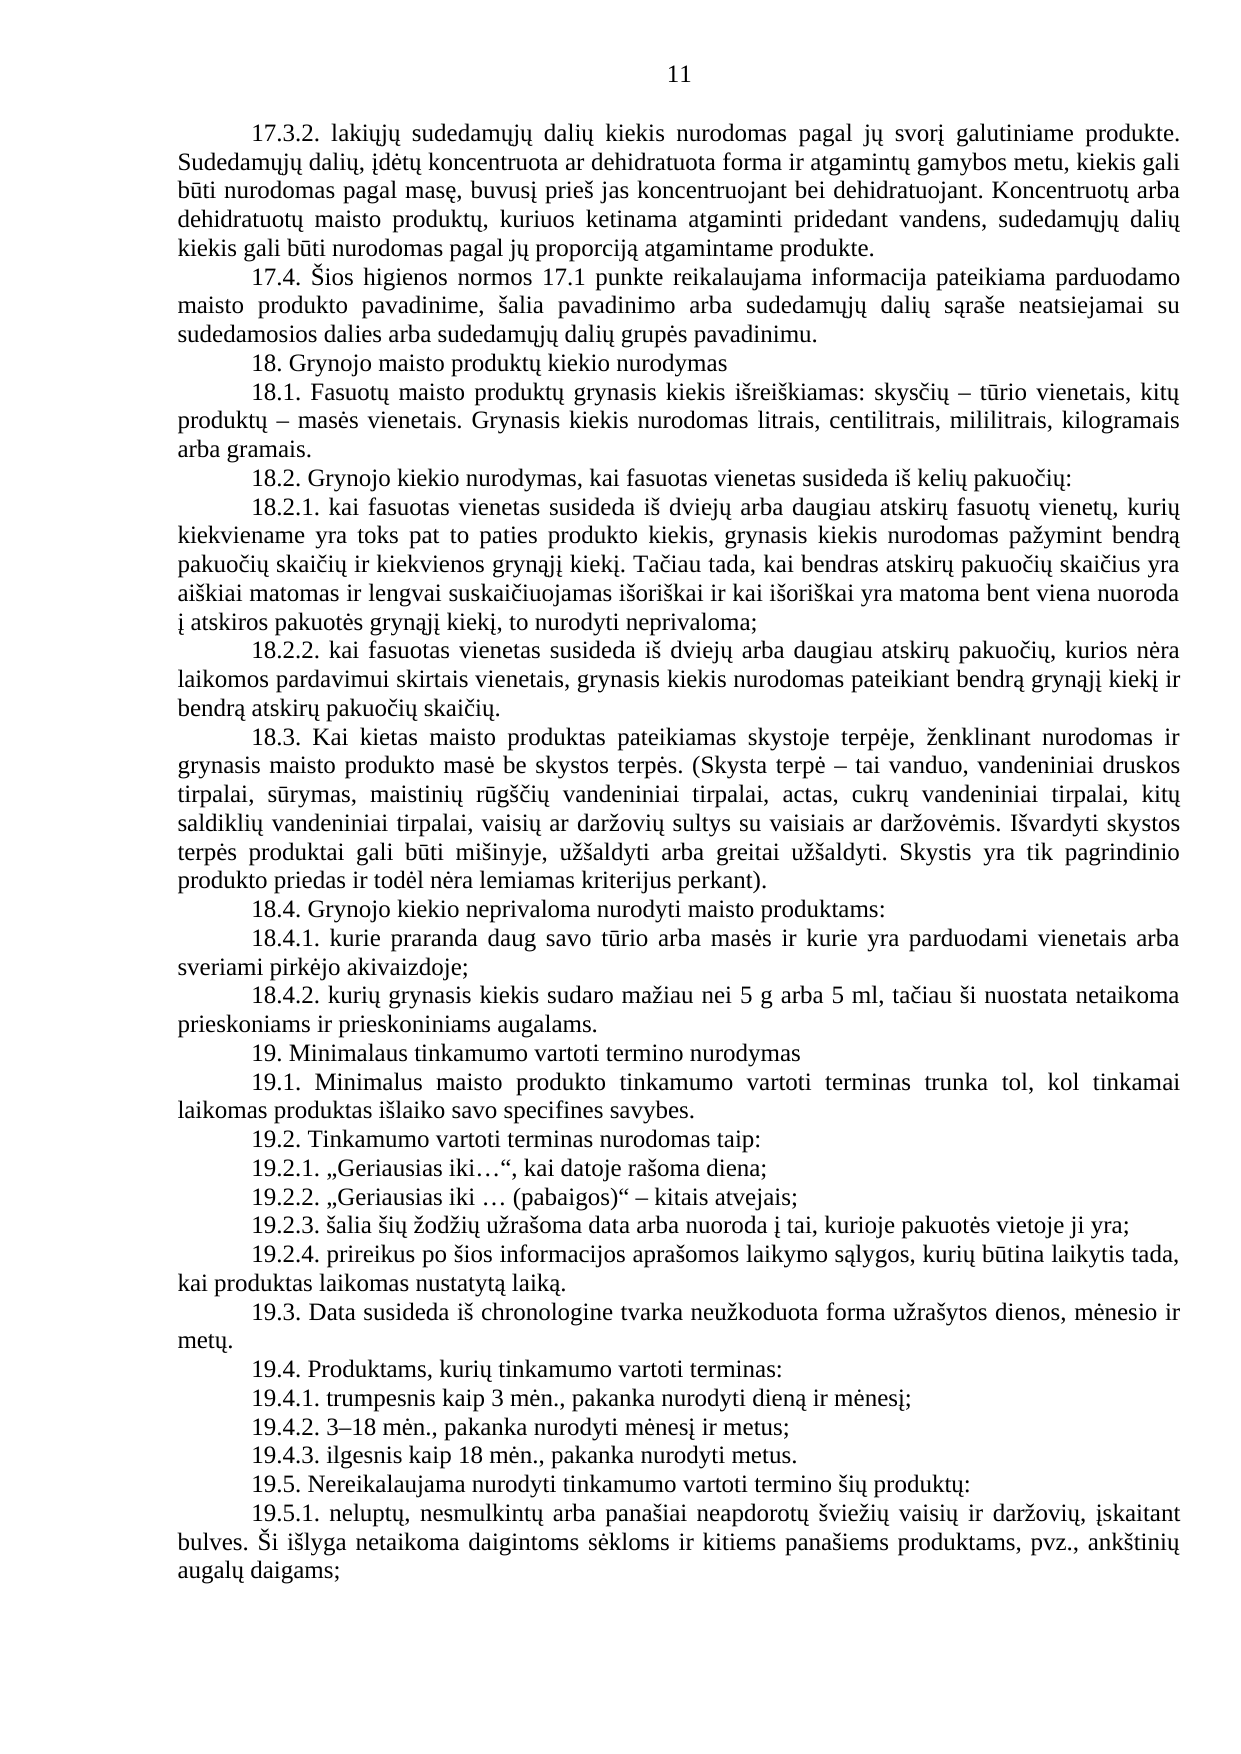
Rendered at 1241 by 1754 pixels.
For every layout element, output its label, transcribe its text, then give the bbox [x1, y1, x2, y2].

text 19.5. Nereikalaujama nurodyti tinkamumo vartoti termino šių produktų: [177, 1469, 1181, 1498]
text 19.2.3. šalia šių žodžių užrašoma data arba nuoroda į tai, kurioje pakuotės vietoje ji yra; [177, 1211, 1181, 1239]
text 19.4.1. trumpesnis kaip 3 mėn., pakanka nurodyti dieną ir mėnesį; [177, 1383, 1181, 1412]
text 19.2.1. „Geriausias iki…“, kai datoje rašoma diena; [177, 1153, 1181, 1182]
text 19.2.4. prireikus po šios informacijos aprašomos laikymo sąlygos, kurių būtina laikytis tada, kai produktas laikomas nustatytą laiką. [177, 1239, 1181, 1297]
text 18.4. Grynojo kiekio neprivaloma nurodyti maisto produktams: [177, 894, 1181, 923]
text 18.2. Grynojo kiekio nurodymas, kai fasuotas vienetas susideda iš kelių pakuočių: [177, 463, 1181, 492]
text 19.5.1. neluptų, nesmulkintų arba panašiai neapdorotų šviežių vaisių ir daržovių, įskaitant bulves. Ši išlyga netaikoma daigintoms sėkloms ir kitiems panašiems produktams, pvz., ankštinių augalų daigams; [177, 1498, 1181, 1584]
text 19.2.2. „Geriausias iki … (pabaigos)“ – kitais atvejais; [177, 1182, 1181, 1211]
text 19. Minimalaus tinkamumo vartoti termino nurodymas [177, 1038, 1181, 1067]
text 19.3. Data susideda iš chronologine tvarka neužkoduota forma užrašytos dienos, mėnesio ir metų. [177, 1297, 1181, 1354]
text 18.2.2. kai fasuotas vienetas susideda iš dviejų arba daugiau atskirų pakuočių, kurios nėra laikomos pardavimui skirtais vienetais, grynasis kiekis nurodomas pateikiant bendrą grynąjį kiekį ir bendrą atskirų pakuočių skaičių. [177, 636, 1181, 722]
text 19.1. Minimalus maisto produkto tinkamumo vartoti terminas trunka tol, kol tinkamai laikomas produktas išlaiko savo specifines savybes. [177, 1067, 1181, 1124]
text 19.4.3. ilgesnis kaip 18 mėn., pakanka nurodyti metus. [177, 1441, 1181, 1469]
text 18.4.2. kurių grynasis kiekis sudaro mažiau nei 5 g arba 5 ml, tačiau ši nuostata netaikoma prieskoniams ir prieskoniniams augalams. [177, 981, 1181, 1038]
text 18. Grynojo maisto produktų kiekio nurodymas [177, 348, 1181, 377]
text 18.4.1. kurie praranda daug savo tūrio arba masės ir kurie yra parduodami vienetais arba sveriami pirkėjo akivaizdoje; [177, 923, 1181, 981]
text 19.4. Produktams, kurių tinkamumo vartoti terminas: [177, 1354, 1181, 1383]
text 17.4. Šios higienos normos 17.1 punkte reikalaujama informacija pateikiama parduodamo maisto produkto pavadinime, šalia pavadinimo arba sudedamųjų dalių sąraše neatsiejamai su sudedamosios dalies arba sudedamųjų dalių grupės pavadinimu. [177, 262, 1181, 348]
text 18.1. Fasuotų maisto produktų grynasis kiekis išreiškiamas: skysčių – tūrio vienetais, kitų produktų – masės vienetais. Grynasis kiekis nurodomas litrais, centilitrais, mililitrais, kilogramais arba gramais. [177, 377, 1181, 463]
text 19.2. Tinkamumo vartoti terminas nurodomas taip: [177, 1124, 1181, 1153]
text 18.3. Kai kietas maisto produktas pateikiamas skystoje terpėje, ženklinant nurodomas ir grynasis maisto produkto masė be skystos terpės. (Skysta terpė – tai vanduo, vandeniniai druskos tirpalai, sūrymas, maistinių rūgščių vandeniniai tirpalai, actas, cukrų vandeniniai tirpalai, kitų saldiklių vandeniniai tirpalai, vaisių ar daržovių sultys su vaisiais ar daržovėmis. Išvardyti skystos terpės produktai gali būti mišinyje, užšaldyti arba greitai užšaldyti. Skystis yra tik pagrindinio produkto priedas ir todėl nėra lemiamas kriterijus perkant). [177, 722, 1181, 894]
text 17.3.2. lakiųjų sudedamųjų dalių kiekis nurodomas pagal jų svorį galutiniame produkte. Sudedamųjų dalių, įdėtų koncentruota ar dehidratuota forma ir atgamintų gamybos metu, kiekis gali būti nurodomas pagal masę, buvusį prieš jas koncentruojant bei dehidratuojant. Koncentruotų arba dehidratuotų maisto produktų, kuriuos ketinama atgaminti pridedant vandens, sudedamųjų dalių kiekis gali būti nurodomas pagal jų proporciją atgamintame produkte. [177, 118, 1181, 262]
text 19.4.2. 3–18 mėn., pakanka nurodyti mėnesį ir metus; [177, 1412, 1181, 1441]
text 18.2.1. kai fasuotas vienetas susideda iš dviejų arba daugiau atskirų fasuotų vienetų, kurių kiekviename yra toks pat to paties produkto kiekis, grynasis kiekis nurodomas pažymint bendrą pakuočių skaičių ir kiekvienos grynąjį kiekį. Tačiau tada, kai bendras atskirų pakuočių skaičius yra aiškiai matomas ir lengvai suskaičiuojamas išoriškai ir kai išoriškai yra matoma bent viena nuoroda į atskiros pakuotės grynąjį kiekį, to nurodyti neprivaloma; [177, 492, 1181, 636]
